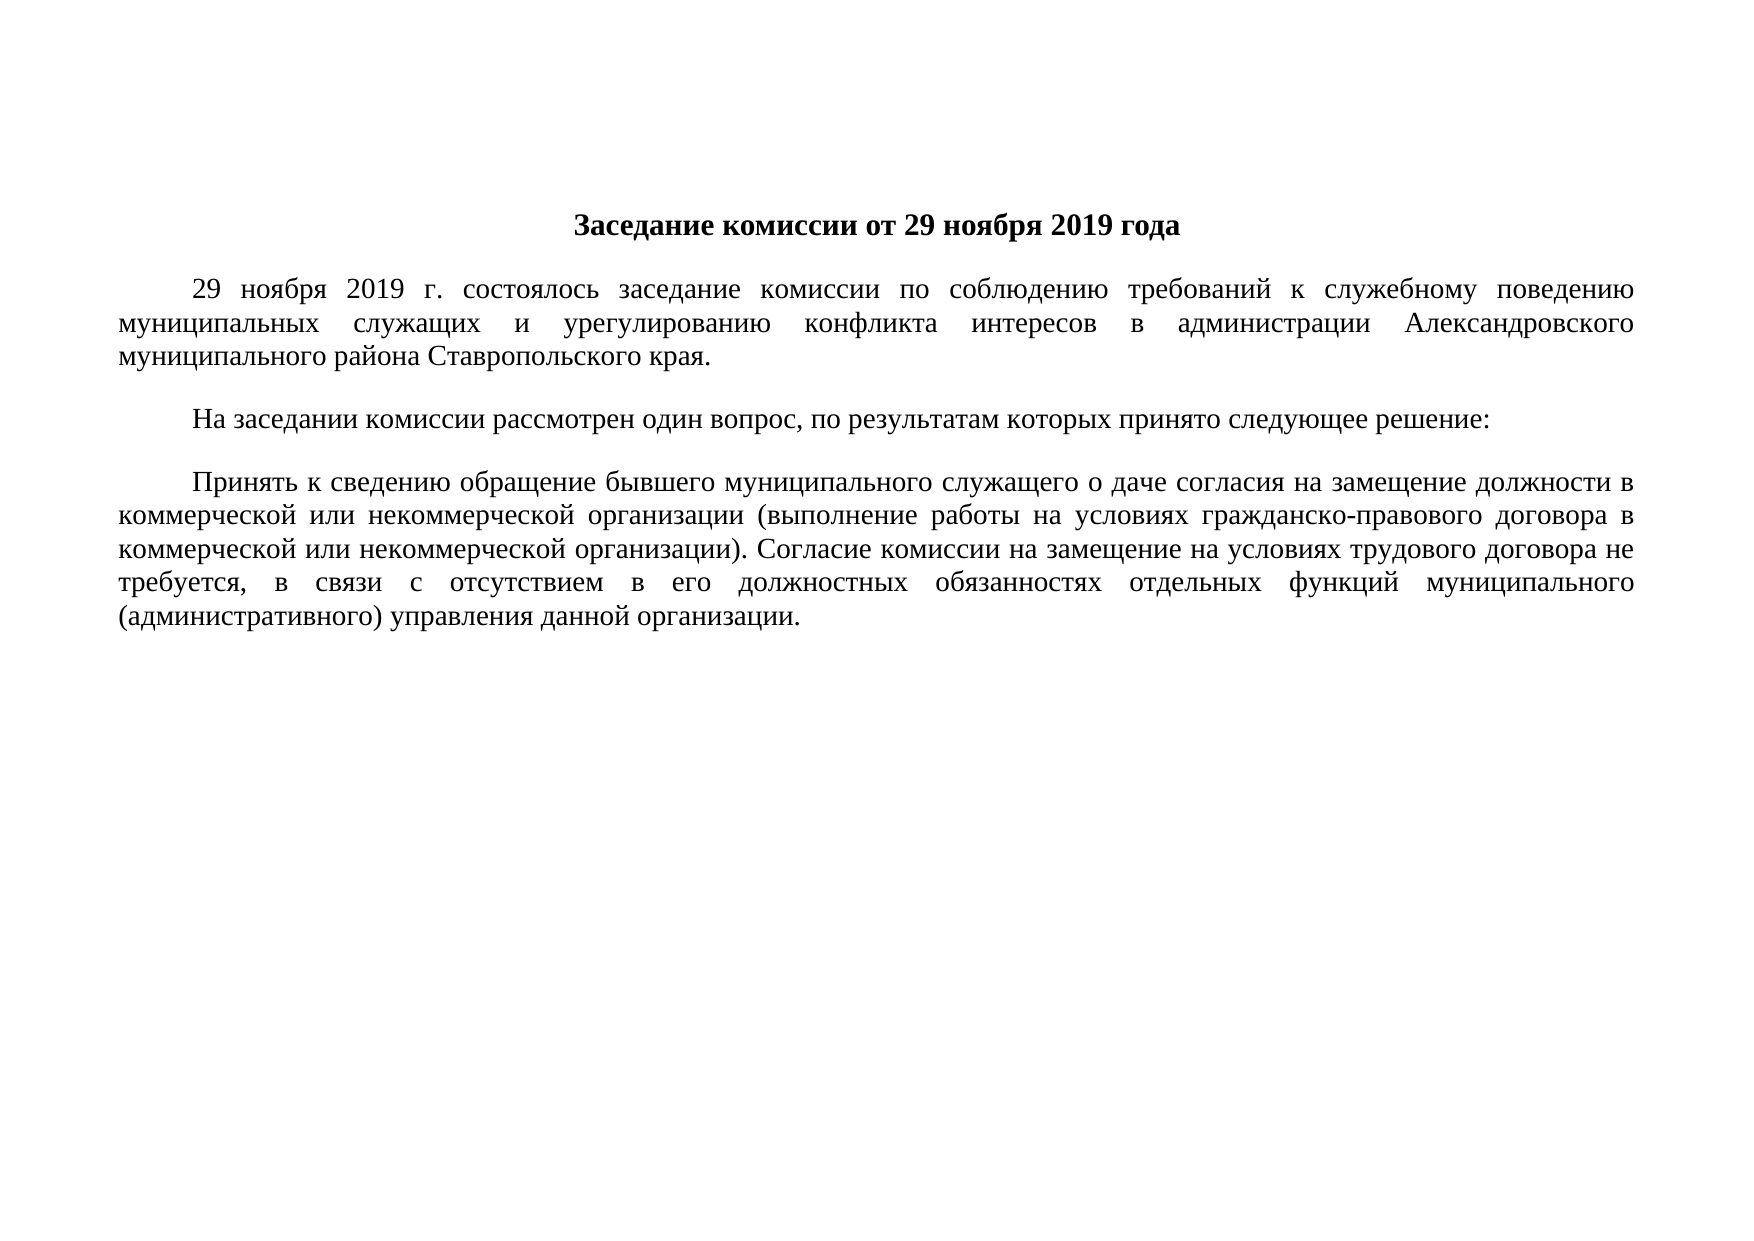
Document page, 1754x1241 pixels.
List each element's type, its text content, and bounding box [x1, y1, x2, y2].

text Заседание комиссии от 29 ноября 2019 года [118, 206, 1636, 242]
text 29 ноября 2019 г. состоялось заседание комиссии по соблюдению требований к служебному поведению муниципальных служащих и урегулированию конфликта интересов в администрации Александровского муниципального района Ставропольского края. [118, 271, 1636, 372]
text На заседании комиссии рассмотрен один вопрос, по результатам которых принято следующее решение: [118, 401, 1636, 435]
text Принять к сведению обращение бывшего муниципального служащего о даче согласия на замещение должности в коммерческой или некоммерческой организации (выполнение работы на условиях гражданско-правового договора в коммерческой или некоммерческой организации). Согласие комиссии на замещение на условиях трудового договора не требуется, в связи с отсутствием в его должностных обязанностях отдельных функций муниципального (административного) управления данной организации. [118, 464, 1636, 632]
